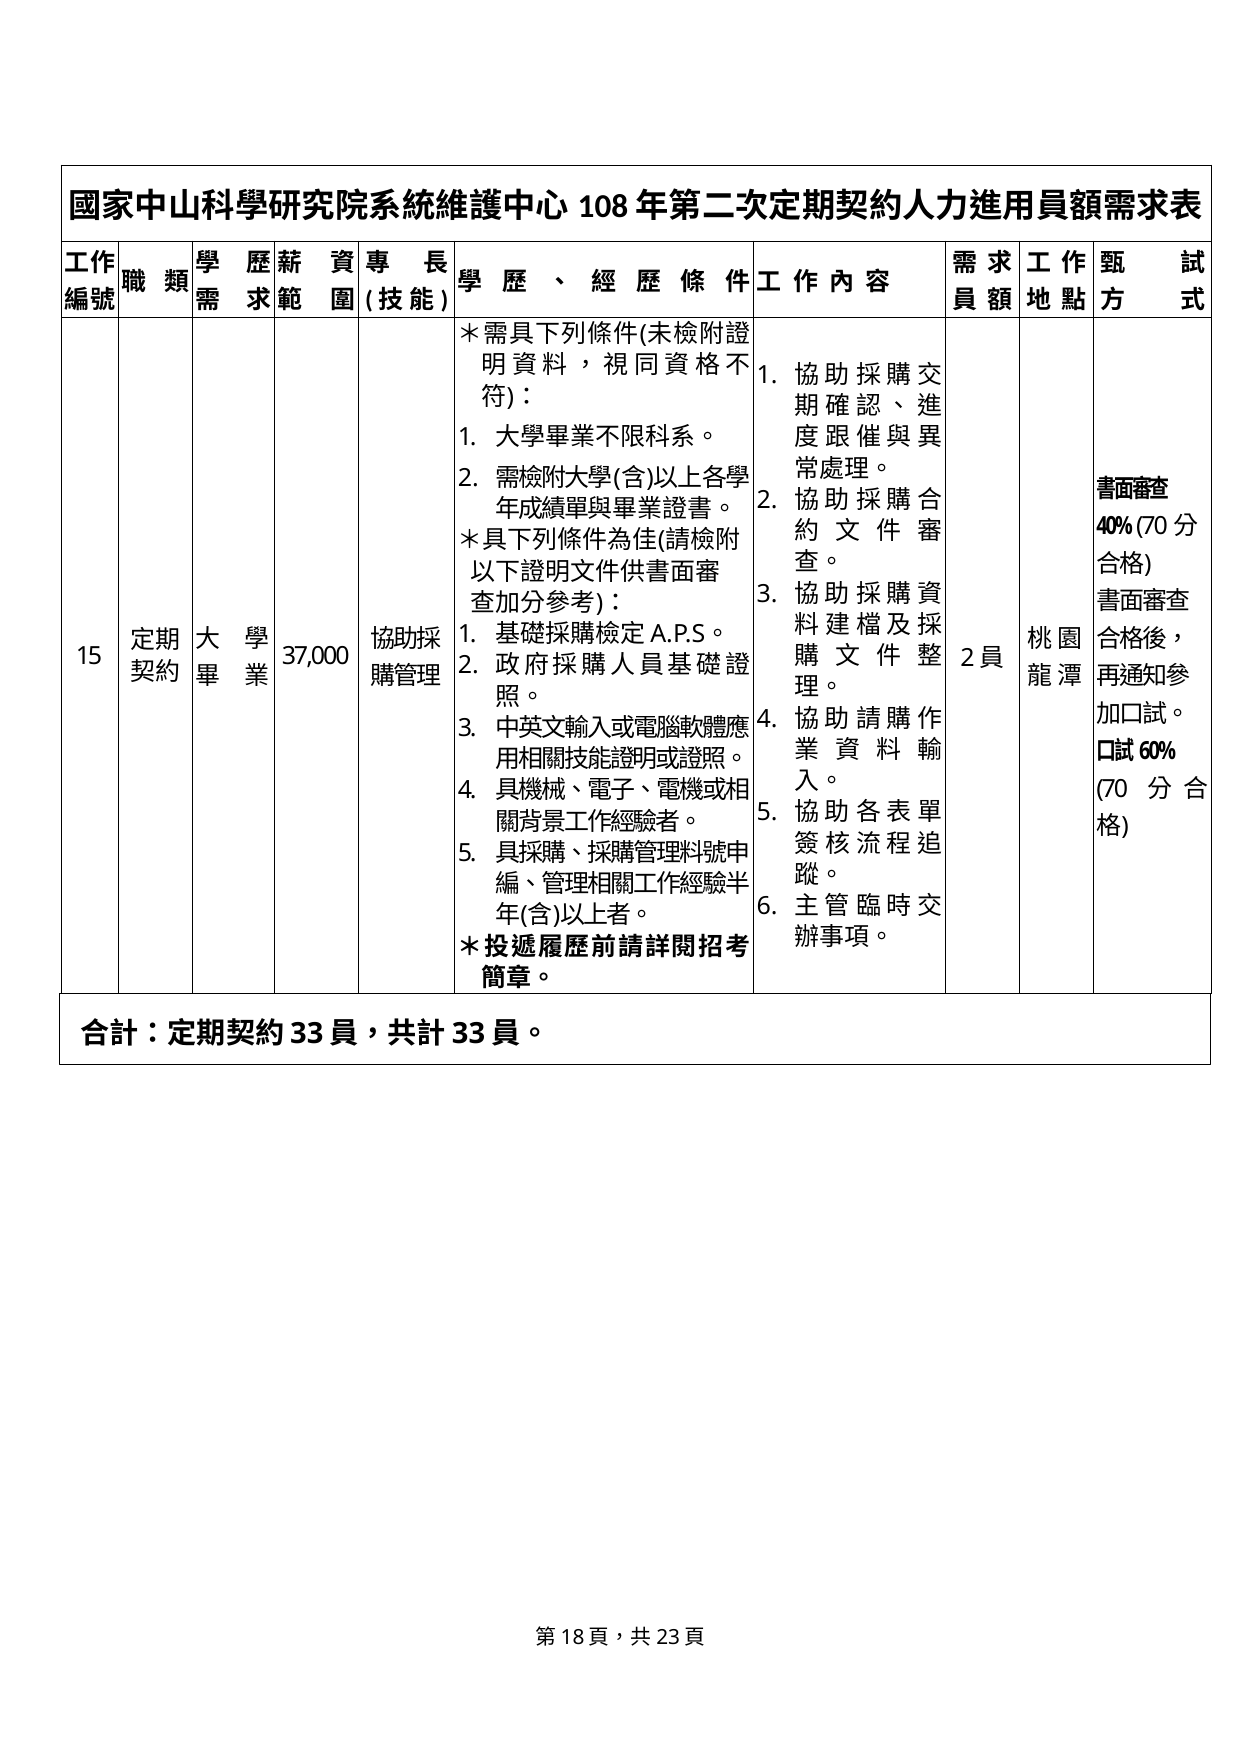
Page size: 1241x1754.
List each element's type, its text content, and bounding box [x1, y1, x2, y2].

table_header 國家中山科學研究院系統維護中心108年第二次定期契約人力進用員額需求表 [62, 166, 1211, 241]
table_cell 學歷、經歷條件 [455, 242, 753, 317]
table_cell 學歷 需求 [193, 242, 274, 317]
table_cell 協助採 購管理 [359, 318, 454, 993]
table_cell 37,000 [275, 318, 358, 993]
table_cell 書面審查40% (70分合格) 書面審查合格後，再通知參加口試。 口試60% (70分合格) [1094, 318, 1211, 993]
text 合計：定期契約33員，共計33員。 [80, 994, 1110, 1064]
table_cell 專長 (技能) [359, 242, 454, 317]
table_cell 15 [62, 318, 118, 993]
table_cell 桃 園 龍 潭 [1020, 318, 1093, 993]
table_cell 2員 [946, 318, 1019, 993]
table_cell 甄試 方式 [1094, 242, 1211, 317]
table_cell 協助採購交期確認、進度跟催與異常處理。 協助採購合約文件審查。 協助採購資料建檔及採購文件整理。 協助請購作業資料輸入。 協助各表單簽核流程追蹤。 主管臨時交辦事項。 [754, 318, 945, 993]
table_cell 工作 地點 [1020, 242, 1093, 317]
table_cell ＊需具下列條件(未檢附證明資料，視同資格不符)： 大學畢業不限科系。 需檢附大學(含)以上各學年成績單與畢業證書。 ＊具下列條件為佳(請檢附 以下證明文件供書面審 查加分參考)： 基礎採購檢定A.P.S。 政府採購人員基礎證照。 中英文輸入或電腦軟體應用相關技能證明或證照。 具機械、電子、電機或相關背景工作經驗者。 具採購、採購管理料號申編、管理相關工作經驗半年(含)以上者。 ＊投遞履歷前請詳閱招考簡章。 [455, 318, 753, 993]
table_cell 工作內容 [754, 242, 945, 317]
table_cell 工作 編號 [62, 242, 118, 317]
table_cell 職類 [119, 242, 192, 317]
table_cell 需求 員額 [946, 242, 1019, 317]
table_cell 薪資 範圍 [275, 242, 358, 317]
table_cell 定期契約 [119, 318, 192, 993]
table_cell 大學 畢業 [193, 318, 274, 993]
